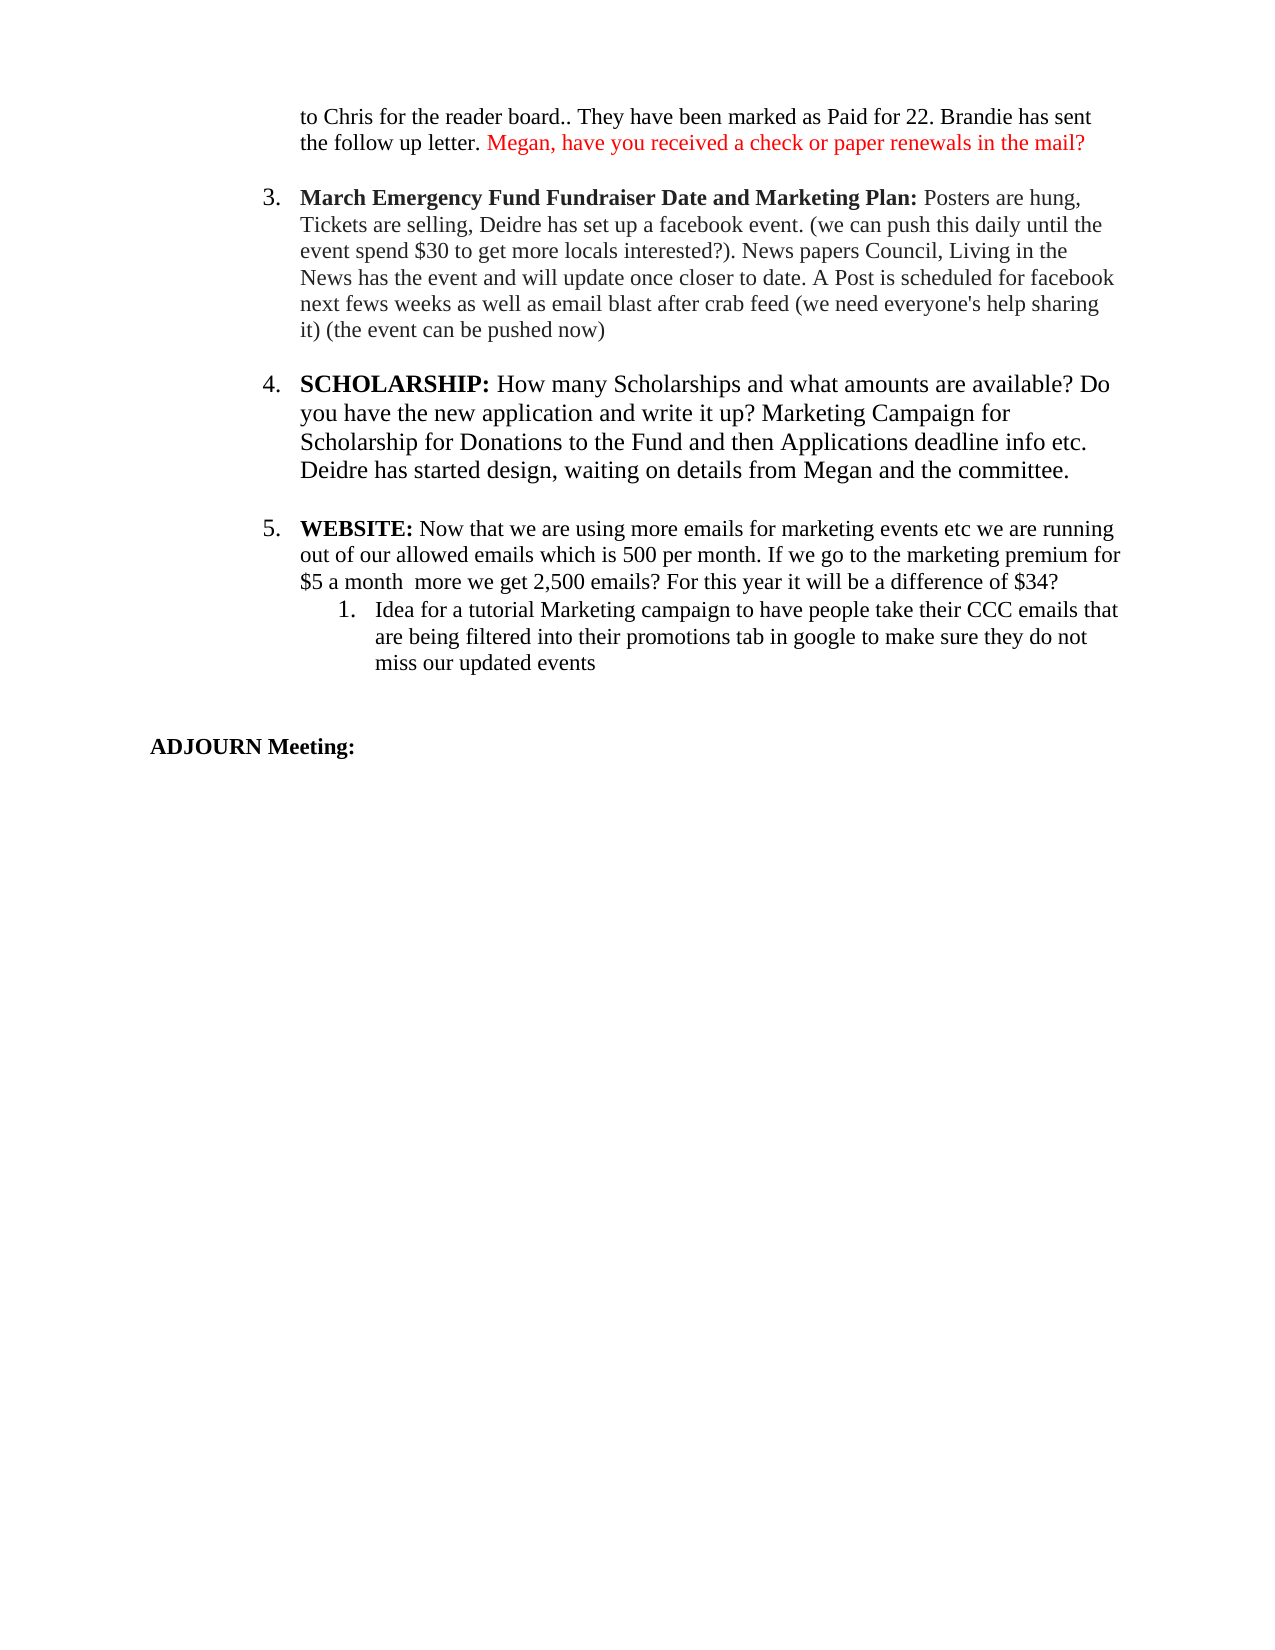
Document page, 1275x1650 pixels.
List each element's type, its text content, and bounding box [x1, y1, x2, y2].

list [262, 103, 1125, 156]
text ADJOURN Meeting: [150, 733, 1125, 759]
list March Emergency Fund Fundraiser Date and Marketing Plan: Posters are hung, Tickets are selling, Deidre has set up a facebook event. (we can push this daily until the event spend $30 to get more locals interested?). News papers Council, Living in the News has the event and will update once closer to date. A Post is scheduled for facebook next fews weeks as well as email blast after crab feed (we need everyone's help sharing it) (the event can be pushed now) [262, 182, 1125, 343]
list Idea for a tutorial Marketing campaign to have people take their CCC emails that are being filtered into their promotions tab in google to make sure they do not miss our updated events [337, 594, 1125, 676]
list WEBSITE: Now that we are using more emails for marketing events etc we are running out of our allowed emails which is 500 per month. If we go to the marketing premium for $5 a month more we get 2,500 emails? For this year it will be a difference of $34? [262, 513, 1125, 594]
list SCHOLARSHIP: How many Scholarships and what amounts are available? Do you have the new application and write it up? Marketing Campaign for Scholarship for Donations to the Fund and then Applications deadline info etc. Deidre has started design, waiting on details from Megan and the committee. [262, 369, 1125, 484]
